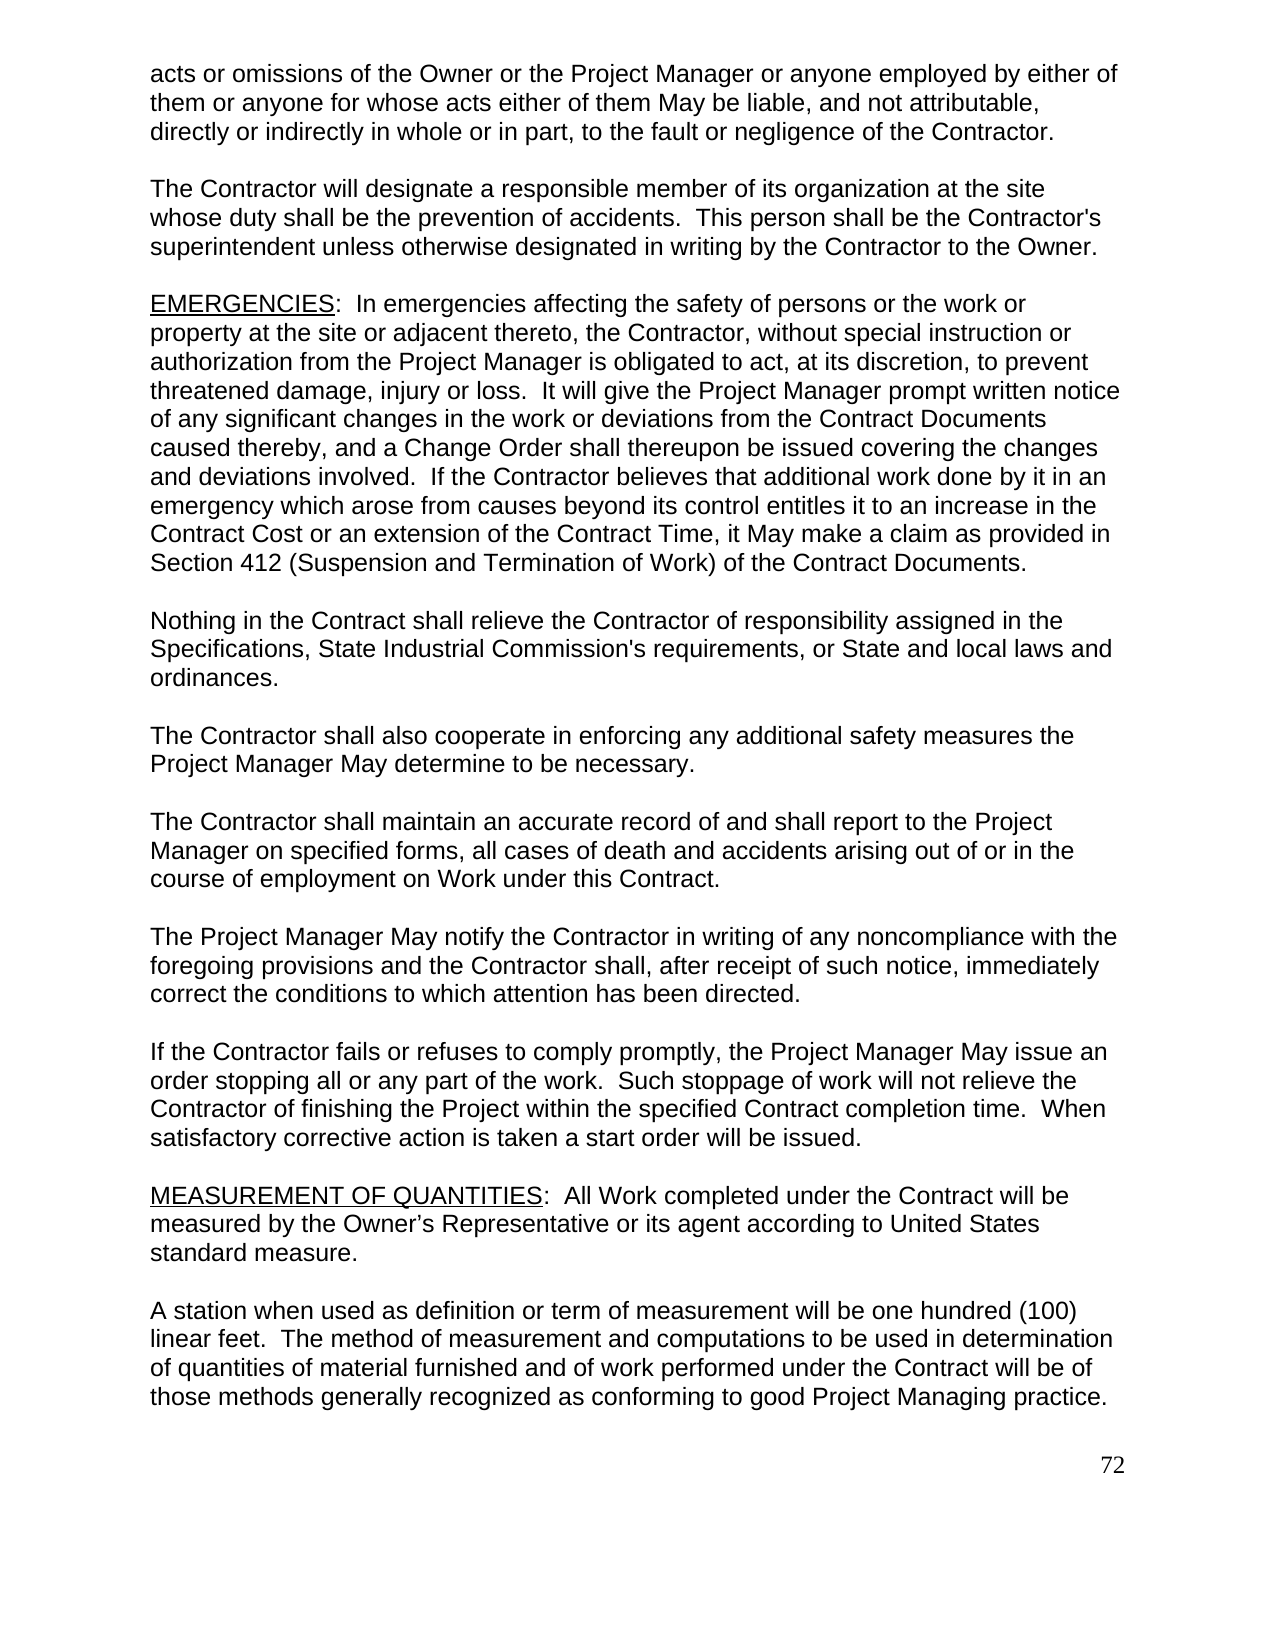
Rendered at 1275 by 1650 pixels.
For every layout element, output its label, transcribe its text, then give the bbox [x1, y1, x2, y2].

text EMERGENCIES: In emergencies affecting the safety of persons or the work or property at the site or adjacent thereto, the Contractor, without special instruction or authorization from the Project Manager is obligated to act, at its discretion, to prevent threatened damage, injury or loss. It will give the Project Manager prompt written notice of any significant changes in the work or deviations from the Contract Documents caused thereby, and a Change Order shall thereupon be issued covering the changes and deviations involved. If the Contractor believes that additional work done by it in an emergency which arose from causes beyond its control entitles it to an increase in the Contract Cost or an extension of the Contract Time, it May make a claim as provided in Section 412 (Suspension and Termination of Work) of the Contract Documents. [150, 289, 1125, 577]
text A station when used as definition or term of measurement will be one hundred (100) linear feet. The method of measurement and computations to be used in determination of quantities of material furnished and of work performed under the Contract will be of those methods generally recognized as conforming to good Project Managing practice. [150, 1296, 1125, 1411]
text The Contractor will designate a responsible member of its organization at the site whose duty shall be the prevention of accidents. This person shall be the Contractor's superintendent unless otherwise designated in writing by the Contractor to the Owner. [150, 174, 1125, 261]
text MEASUREMENT OF QUANTITIES: All Work completed under the Contract will be measured by the Owner’s Representative or its agent according to United States standard measure. [150, 1181, 1125, 1267]
text The Contractor shall maintain an accurate record of and shall report to the Project Manager on specified forms, all cases of death and accidents arising out of or in the course of employment on Work under this Contract. [150, 807, 1125, 893]
text If the Contractor fails or refuses to comply promptly, the Project Manager May issue an order stopping all or any part of the work. Such stoppage of work will not relieve the Contractor of finishing the Project within the specified Contract completion time. When satisfactory corrective action is taken a start order will be issued. [150, 1037, 1125, 1152]
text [150, 59, 1125, 146]
text The Contractor shall also cooperate in enforcing any additional safety measures the Project Manager May determine to be necessary. [150, 721, 1125, 778]
text Nothing in the Contract shall relieve the Contractor of responsibility assigned in the Specifications, State Industrial Commission's requirements, or State and local laws and ordinances. [150, 606, 1125, 692]
text The Project Manager May notify the Contractor in writing of any noncompliance with the foregoing provisions and the Contractor shall, after receipt of such notice, immediately correct the conditions to which attention has been directed. [150, 922, 1125, 1008]
